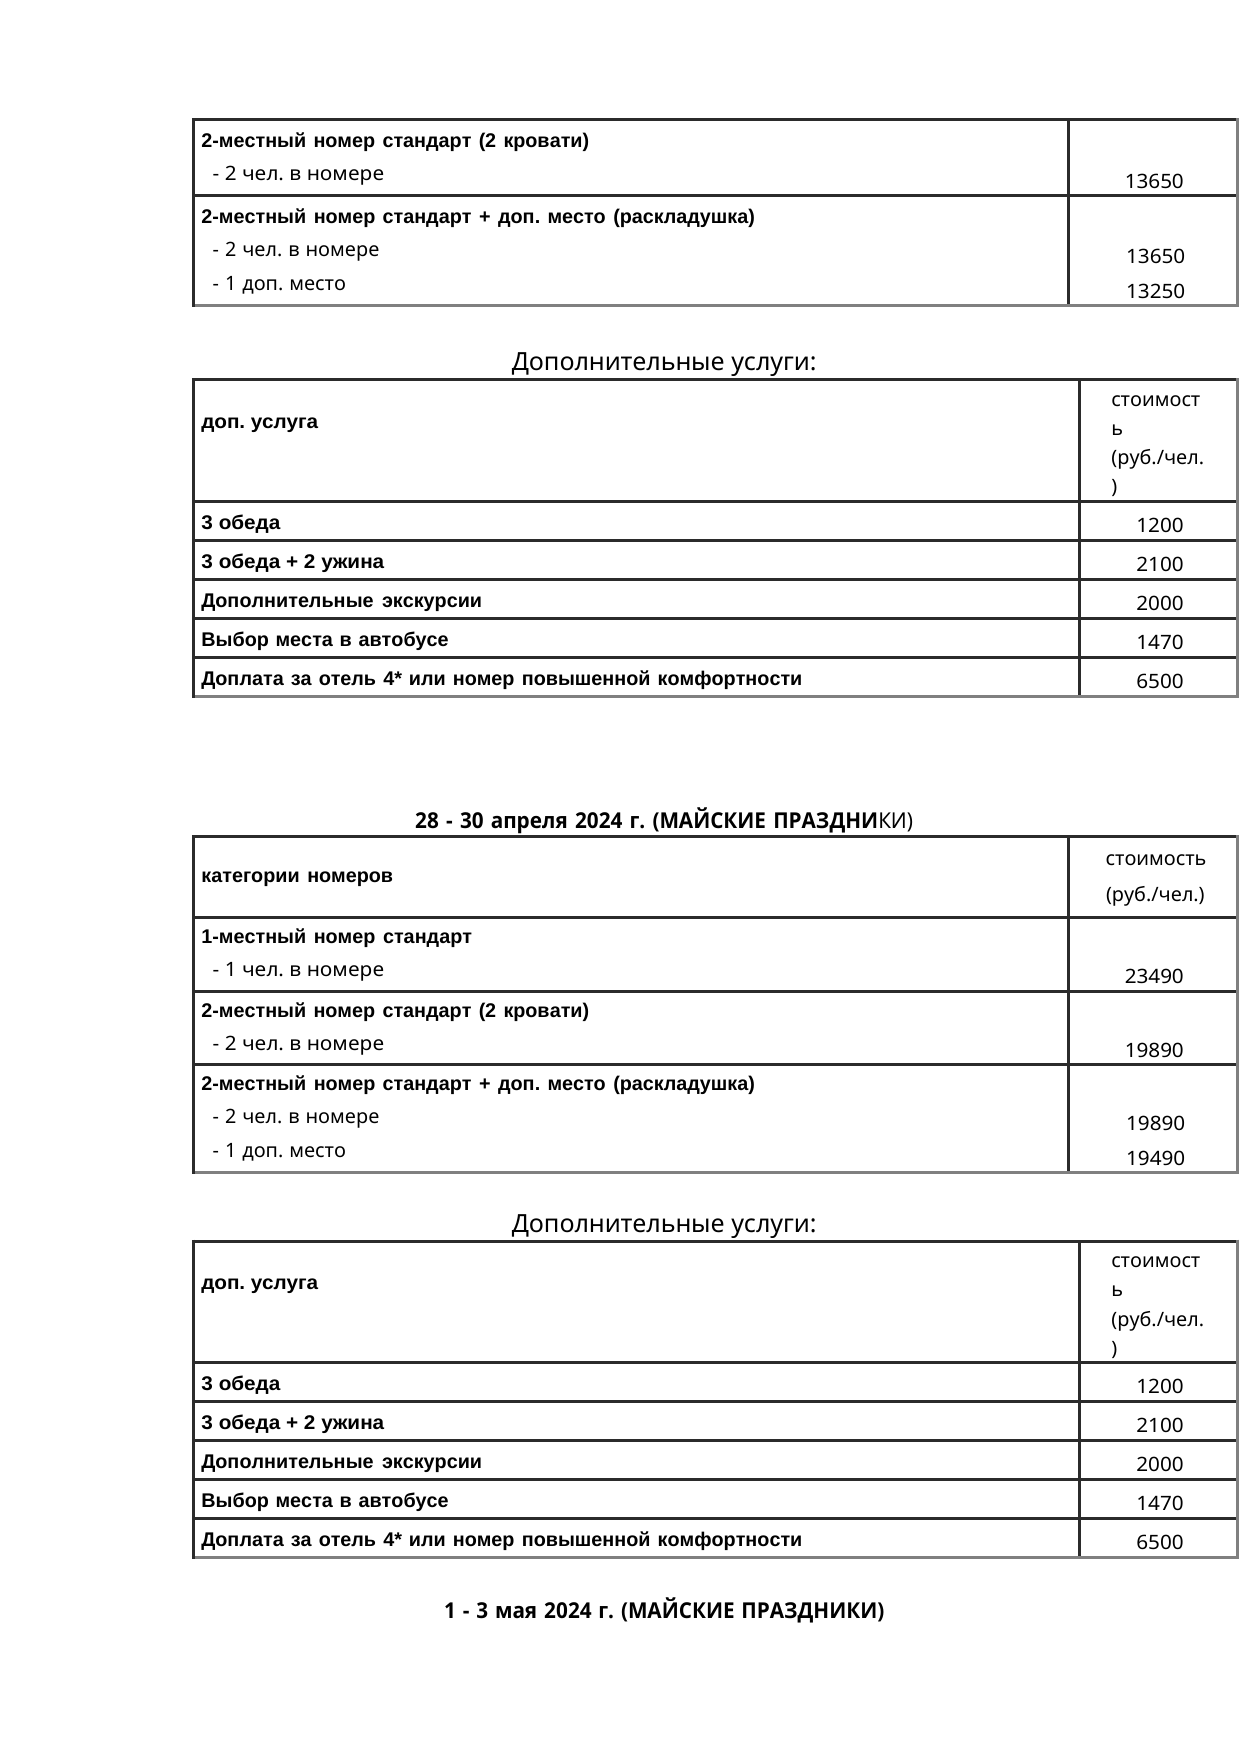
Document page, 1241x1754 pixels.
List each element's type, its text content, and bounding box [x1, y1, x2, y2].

table_cell 13650 13250 [1070, 197, 1236, 304]
table_cell Доплата за отель 4* или номер повышенной комфортности [195, 1520, 1078, 1556]
table_cell 6500 [1081, 659, 1236, 695]
table_cell 3 обеда [195, 503, 1078, 538]
table_cell 2000 [1081, 581, 1236, 617]
table_cell Дополнительные экскурсии [195, 1442, 1078, 1478]
table_cell 19890 [1070, 993, 1236, 1063]
table_cell Выбор места в автобусе [195, 620, 1078, 656]
table_header категории номеров [195, 838, 1067, 916]
text 1 - 3 мая 2024 г. (МАЙСКИЕ ПРАЗДНИКИ) [225, 1595, 1103, 1625]
table_cell 2100 [1081, 542, 1236, 578]
table_cell 1200 [1081, 1364, 1236, 1400]
table_cell 2-местный номер стандарт (2 кровати) - 2 чел. в номере [195, 993, 1067, 1063]
text 28 - 30 апреля 2024 г. (МАЙСКИЕ ПРАЗДНИКИ) [225, 805, 1103, 835]
table_cell 1470 [1081, 1481, 1236, 1517]
table_cell 1200 [1081, 503, 1236, 538]
table_header стоимость (руб./чел.) [1081, 1243, 1236, 1361]
table_cell 3 обеда [195, 1364, 1078, 1400]
table_cell 23490 [1070, 919, 1236, 989]
table_cell 1470 [1081, 620, 1236, 656]
table_cell 2-местный номер стандарт + доп. место (раскладушка) 2 чел. в номере 1 доп. место [195, 1066, 1067, 1171]
table_header доп. услуга [195, 1243, 1078, 1361]
table_cell 2100 [1081, 1403, 1236, 1439]
subtitle Дополнительные услуги: [225, 344, 1103, 378]
table_cell Дополнительные экскурсии [195, 581, 1078, 617]
table_cell 3 обеда + 2 ужина [195, 542, 1078, 578]
table_cell 1-местный номер стандарт - 1 чел. в номере [195, 919, 1067, 989]
table_cell 2-местный номер стандарт (2 кровати) - 2 чел. в номере [195, 121, 1067, 194]
table_cell Выбор места в автобусе [195, 1481, 1078, 1517]
table_cell 2000 [1081, 1442, 1236, 1478]
table_cell 13650 [1070, 121, 1236, 194]
table_header стоимость (руб./чел.) [1081, 381, 1236, 499]
subtitle Дополнительные услуги: [225, 1206, 1103, 1239]
table_cell 2-местный номер стандарт + доп. место (раскладушка) 2 чел. в номере 1 доп. место [195, 197, 1067, 304]
table_cell 19890 19490 [1070, 1066, 1236, 1171]
table_header стоимость (руб./чел.) [1070, 838, 1236, 916]
table_cell 3 обеда + 2 ужина [195, 1403, 1078, 1439]
table_header доп. услуга [195, 381, 1078, 499]
table_cell Доплата за отель 4* или номер повышенной комфортности [195, 659, 1078, 695]
table_cell 6500 [1081, 1520, 1236, 1556]
